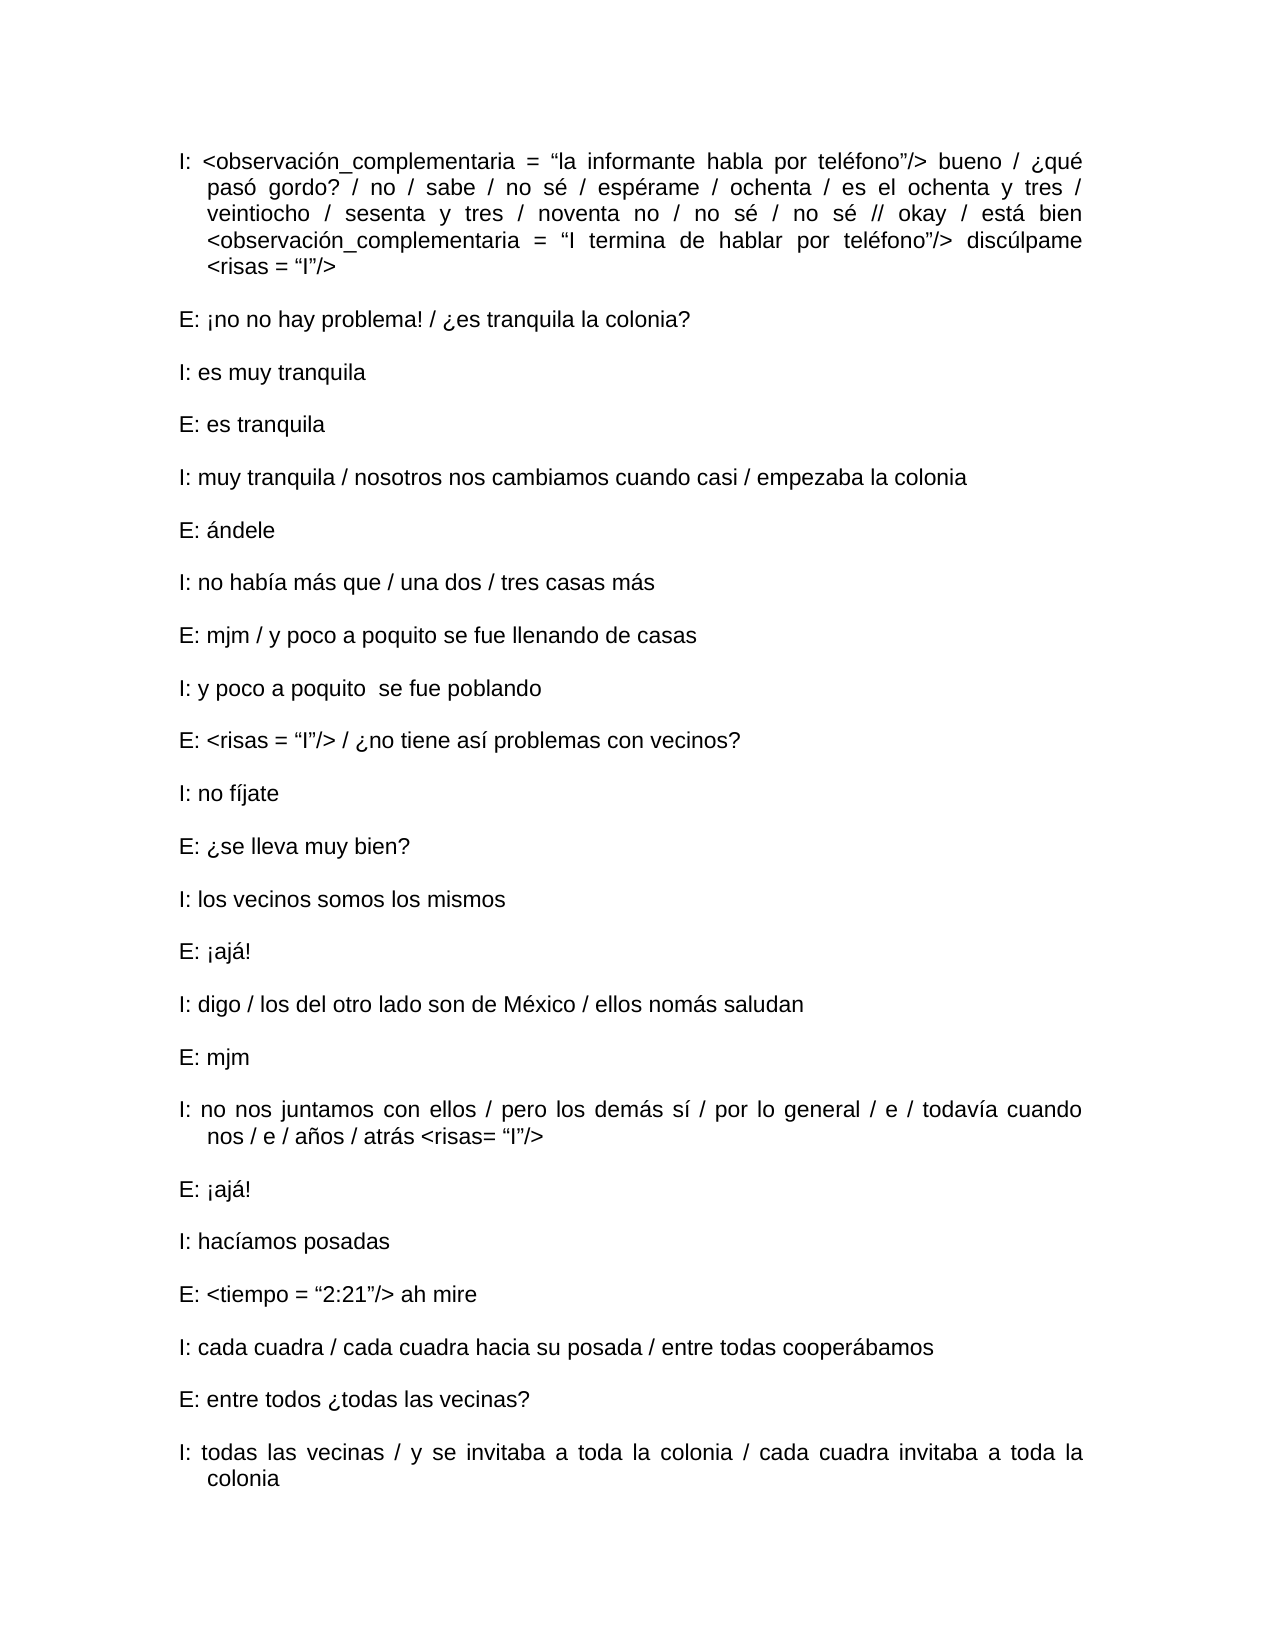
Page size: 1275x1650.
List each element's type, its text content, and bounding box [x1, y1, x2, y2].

text I: muy tranquila / nosotros nos cambiamos cuando casi / empezaba la colonia [178, 464, 1083, 490]
text I: digo / los del otro lado son de México / ellos nomás saludan [178, 991, 1083, 1017]
text I: no fíjate [178, 780, 1083, 807]
text E: mjm [178, 1044, 1083, 1070]
text I: es muy tranquila [178, 358, 1083, 385]
text I: no nos juntamos con ellos / pero los demás sí / por lo general / e / todavía cuando nos / e / años / atrás <risas= “I”/> [178, 1096, 1083, 1149]
text I: cada cuadra / cada cuadra hacia su posada / entre todas cooperábamos [178, 1334, 1083, 1360]
text I: hacíamos posadas [178, 1228, 1083, 1254]
text I: y poco a poquito se fue poblando [178, 675, 1083, 701]
text E: ¡no no hay problema! / ¿es tranquila la colonia? [178, 306, 1083, 332]
text I: no había más que / una dos / tres casas más [178, 569, 1083, 596]
text I: los vecinos somos los mismos [178, 886, 1083, 912]
text E: <tiempo = “2:21”/> ah mire [178, 1281, 1083, 1307]
text E: ¡ajá! [178, 938, 1083, 965]
text E: entre todos ¿todas las vecinas? [178, 1386, 1083, 1413]
text E: es tranquila [178, 411, 1083, 438]
text E: ¡ajá! [178, 1176, 1083, 1202]
text E: ándele [178, 517, 1083, 543]
text E: ¿se lleva muy bien? [178, 833, 1083, 859]
text E: mjm / y poco a poquito se fue llenando de casas [178, 622, 1083, 648]
text E: <risas = “I”/> / ¿no tiene así problemas con vecinos? [178, 727, 1083, 754]
text I: <observación_complementaria = “la informante habla por teléfono”/> bueno / ¿qué pasó gordo? / no / sabe / no sé / espérame / ochenta / es el ochenta y tres / veintiocho / sesenta y tres / noventa no / no sé / no sé // okay / está bien <observación_complementaria = “I termina de hablar por teléfono”/> discúlpame <risas = “I”/> [178, 148, 1083, 279]
text I: todas las vecinas / y se invitaba a toda la colonia / cada cuadra invitaba a toda la colonia [178, 1439, 1083, 1492]
